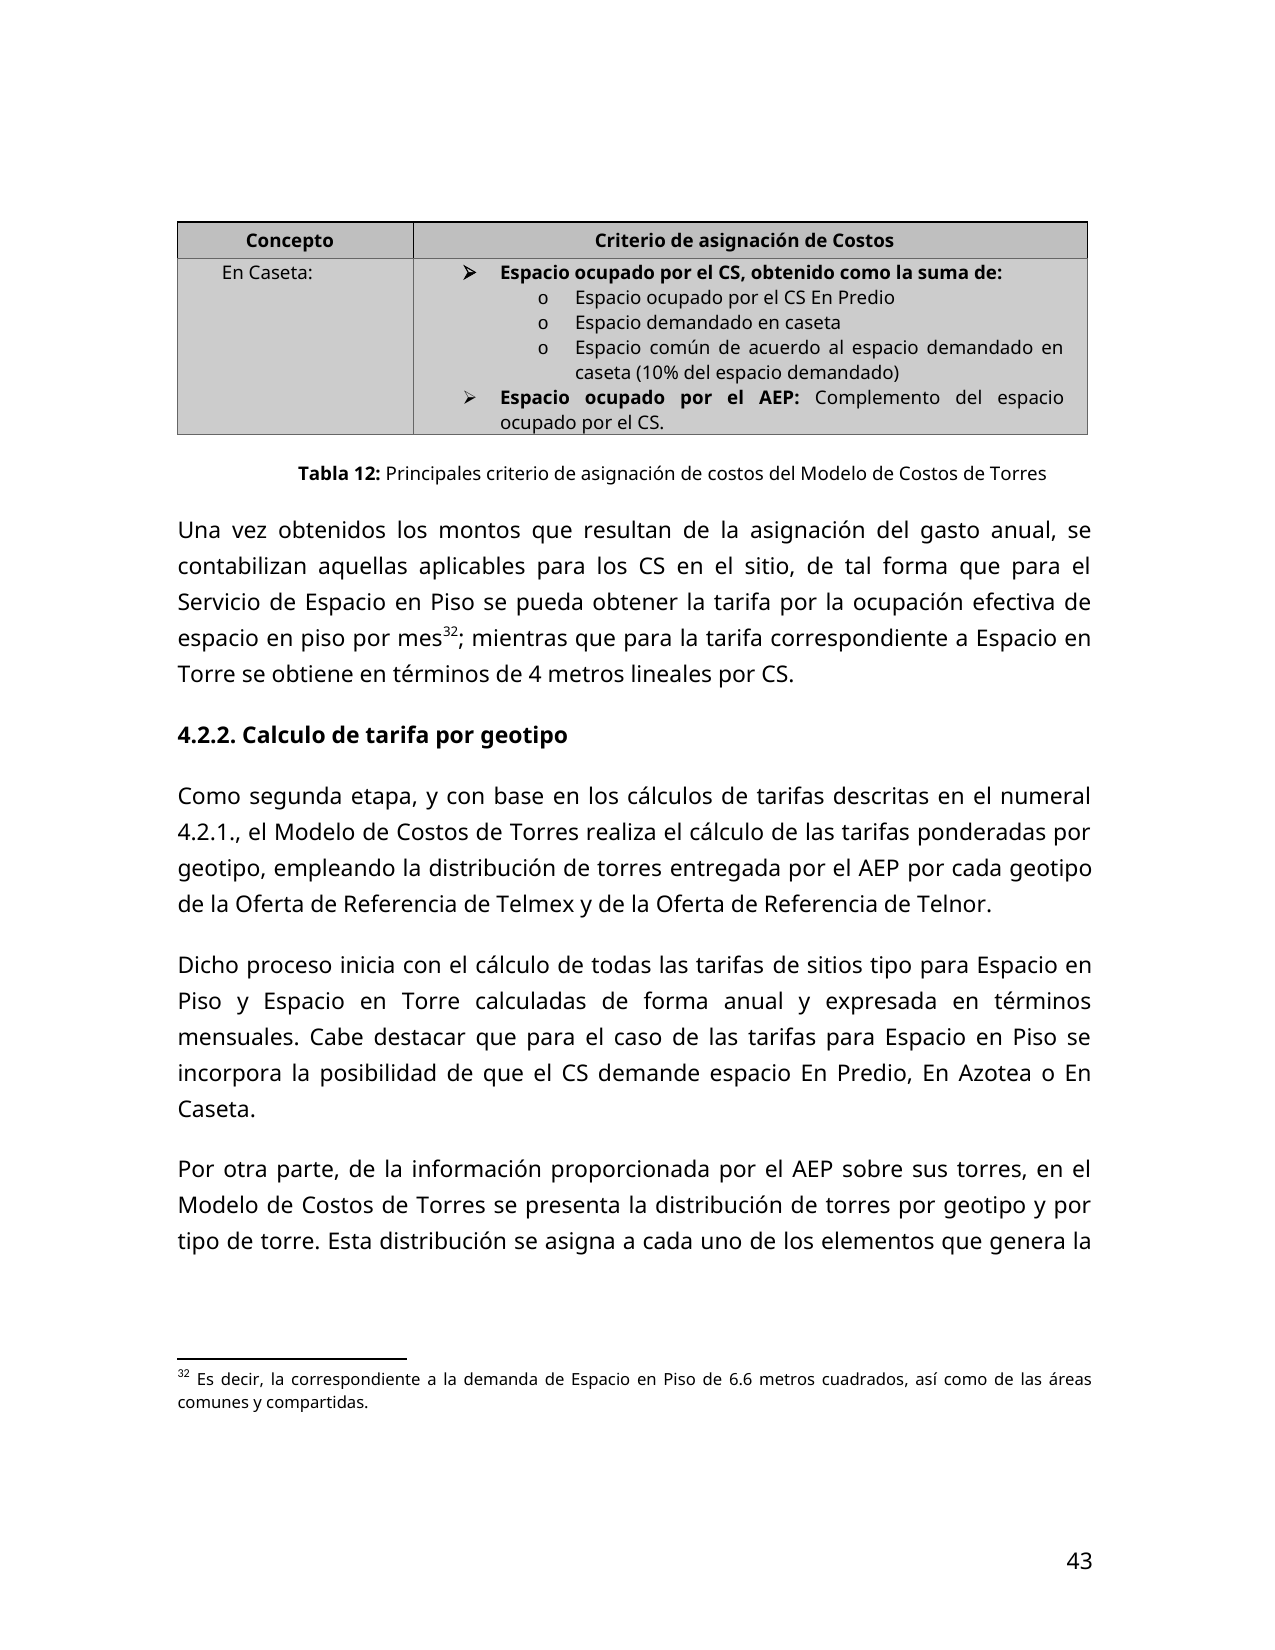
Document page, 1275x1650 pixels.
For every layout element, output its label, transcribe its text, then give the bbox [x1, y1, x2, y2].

table_cell Espacio ocupado por el CS, obtenido como la suma de: Espacio ocupado por el CS En Predio Espacio demandado en caseta Espacio común de acuerdo al espacio demandado en caseta (10% del espacio demandado) Espacio ocupado por el AEP: Complemento del espacio ocupado por el CS. [414, 259, 1087, 434]
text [177, 1153, 1092, 1257]
table_cell En Caseta: [178, 259, 413, 434]
text Una vez obtenidos los montos que resultan de la asignación del gasto anual, se contabilizan aquellas aplicables para los CS en el sitio, de tal forma que para el Servicio de Espacio en Piso se pueda obtener la tarifa por la ocupación efectiva de espacio en piso por mes; mientras que para la tarifa correspondiente a Espacio en Torre se obtiene en términos de 4 metros lineales por CS. [177, 514, 1092, 689]
text 4.2.2. Calculo de tarifa por geotipo [177, 719, 1092, 750]
text Dicho proceso inicia con el cálculo de todas las tarifas de sitios tipo para Espacio en Piso y Espacio en Torre calculadas de forma anual y expresada en términos mensuales. Cabe destacar que para el caso de las tarifas para Espacio en Piso se incorpora la posibilidad de que el CS demande espacio En Predio, En Azotea o En Caseta. [177, 949, 1092, 1124]
table_header Concepto [178, 223, 413, 258]
table_header Criterio de asignación de Costos [414, 223, 1087, 258]
text Como segunda etapa, y con base en los cálculos de tarifas descritas en el numeral 4.2.1., el Modelo de Costos de Torres realiza el cálculo de las tarifas ponderadas por geotipo, empleando la distribución de torres entregada por el AEP por cada geotipo de la Oferta de Referencia de Telmex y de la Oferta de Referencia de Telnor. [177, 780, 1092, 919]
text Tabla 12: Principales criterio de asignación de costos del Modelo de Costos de Torres [252, 460, 1092, 486]
